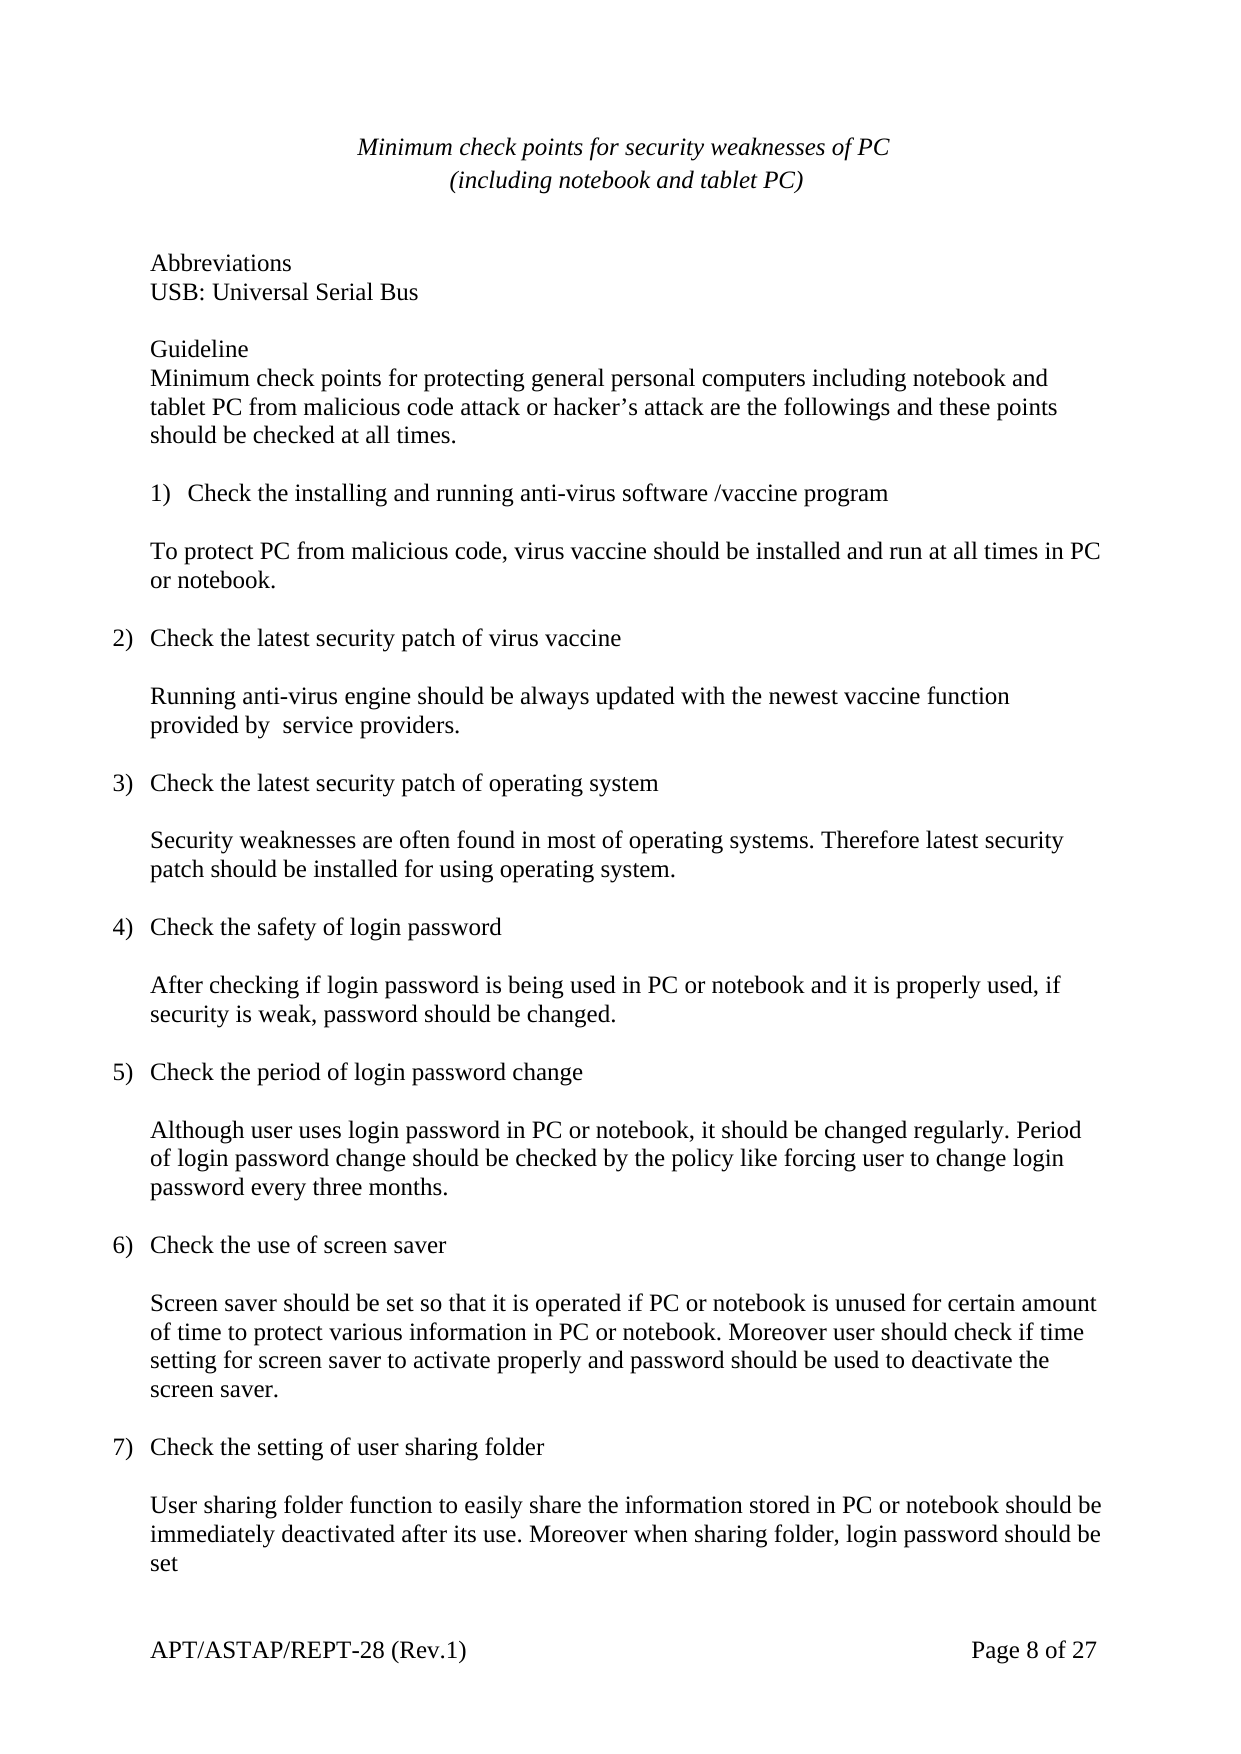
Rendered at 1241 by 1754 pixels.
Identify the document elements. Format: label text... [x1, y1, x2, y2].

text After checking if login password is being used in PC or notebook and it is properly used, if security is weak, password should be changed. [150, 970, 1105, 1028]
text Although user uses login password in PC or notebook, it should be changed regularly. Period of login password change should be checked by the policy like forcing user to change login password every three months. [150, 1115, 1105, 1201]
text Check the latest security patch of virus vaccine [112, 623, 1105, 652]
text To protect PC from malicious code, virus vaccine should be installed and run at all times in PC or notebook. [150, 536, 1105, 594]
text Check the setting of user sharing folder [112, 1432, 1105, 1461]
text Screen saver should be set so that it is operated if PC or notebook is unused for certain amount of time to protect various information in PC or notebook. Moreover user should check if time setting for screen saver to activate properly and password should be used to deactivate the screen saver. [150, 1288, 1105, 1403]
text User sharing folder function to easily share the information stored in PC or notebook should be immediately deactivated after its use. Moreover when sharing folder, login password should be set [150, 1490, 1105, 1576]
text Check the period of login password change [112, 1057, 1105, 1086]
list Check the installing and running anti-virus software /vaccine program [150, 478, 1105, 507]
text Check the safety of login password [112, 912, 1105, 941]
subtitle Abbreviations [150, 248, 1105, 277]
text Security weaknesses are often found in most of operating systems. Therefore latest security patch should be installed for using operating system. [150, 826, 1105, 883]
text Minimum check points for protecting general personal computers including notebook and tablet PC from malicious code attack or hacker’s attack are the followings and these points should be checked at all times. [150, 363, 1105, 449]
text USB: Universal Serial Bus [150, 277, 1105, 306]
subtitle Guideline [150, 334, 1105, 363]
text Minimum check points for security weaknesses of PC (including notebook and tablet PC) [150, 132, 1105, 194]
text Running anti-virus engine should be always updated with the newest vaccine function provided by service providers. [150, 681, 1105, 738]
text Check the use of screen saver [112, 1230, 1105, 1259]
text Check the latest security patch of operating system [112, 768, 1105, 796]
